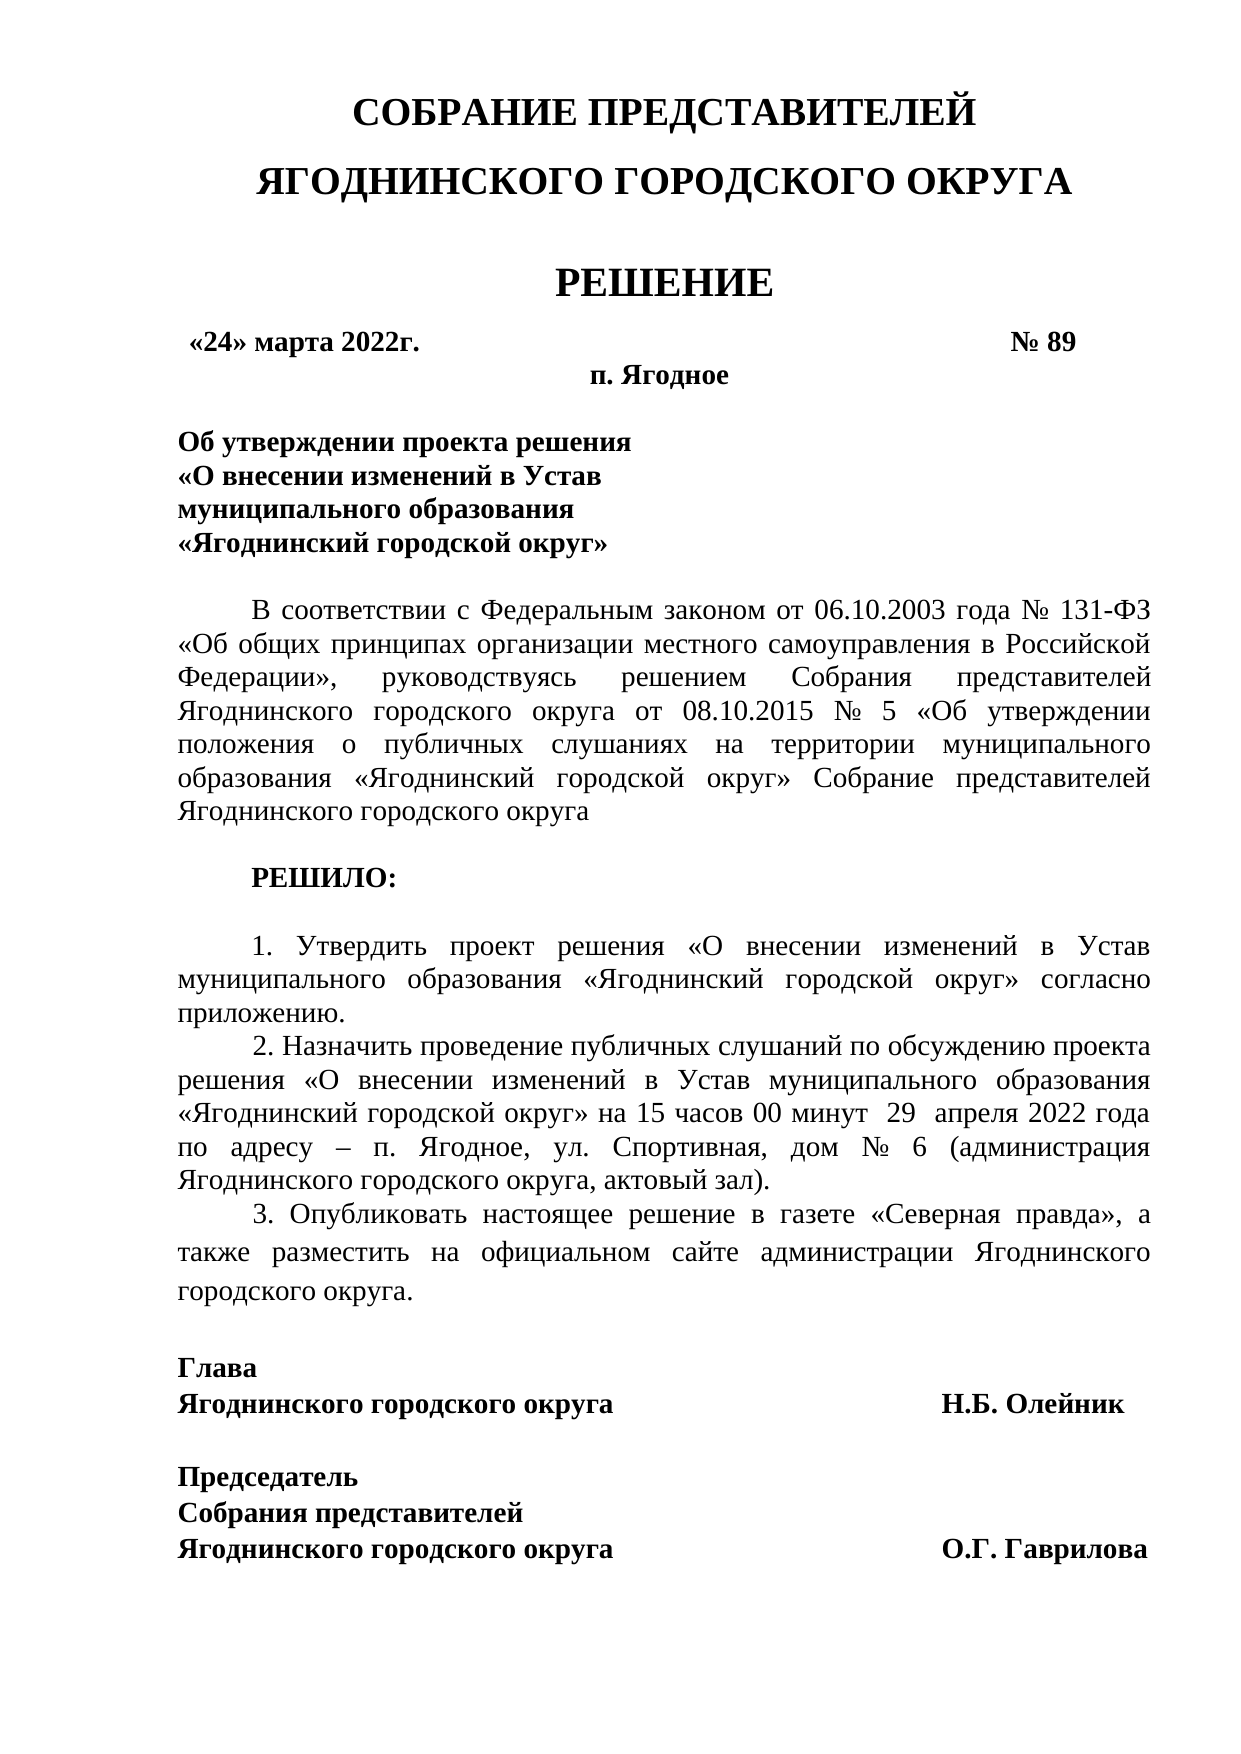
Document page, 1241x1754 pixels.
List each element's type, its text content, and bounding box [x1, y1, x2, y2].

table_header «24» марта 2022г. № 89 п. Ягодное [177, 324, 1237, 391]
text «О внесении изменений в Устав [177, 458, 1152, 492]
text РЕШИЛО: [177, 861, 1152, 894]
text РЕШЕНИЕ [177, 257, 1152, 305]
text ЯГОДНИНСКОГО ГОРОДСКОГО ОКРУГА [177, 157, 1152, 203]
text Глава [177, 1350, 1152, 1384]
text Об утверждении проекта решения [177, 424, 679, 458]
text Председатель [177, 1459, 1152, 1492]
text 1. Утвердить проект решения «О внесении изменений в Устав муниципального образования «Ягоднинский городской округ» согласно приложению. [177, 928, 1152, 1028]
text 3. Опубликовать настоящее решение в газете «Северная правда», а также разместить на официальном сайте администрации Ягоднинского городского округа. [177, 1196, 1152, 1307]
text В соответствии с Федеральным законом от 06.10.2003 года № 131-ФЗ «Об общих принципах организации местного самоуправления в Российской Федерации», руководствуясь решением Собрания представителей Ягоднинского городского округа от 08.10.2015 № 5 «Об утверждении положения о публичных слушаниях на территории муниципального образования «Ягоднинский городской округ» Собрание представителей Ягоднинского городского округа [177, 592, 1152, 827]
text муниципального образования [177, 492, 1152, 525]
text Собрания представителей [177, 1495, 1152, 1528]
text СОБРАНИЕ ПРЕДСТАВИТЕЛЕЙ [177, 89, 1152, 134]
text 2. Назначить проведение публичных слушаний по обсуждению проекта решения «О внесении изменений в Устав муниципального образования «Ягоднинский городской округ» на 15 часов 00 минут 29 апреля 2022 года по адресу – п. Ягодное, ул. Спортивная, дом № 6 (администрация Ягоднинского городского округа, актовый зал). [177, 1028, 1152, 1196]
text Ягоднинского городского округа О.Г. Гаврилова [177, 1531, 1152, 1564]
text Ягоднинского городского округа Н.Б. Олейник [177, 1386, 1152, 1420]
text «Ягоднинский городской округ» [177, 525, 1152, 559]
